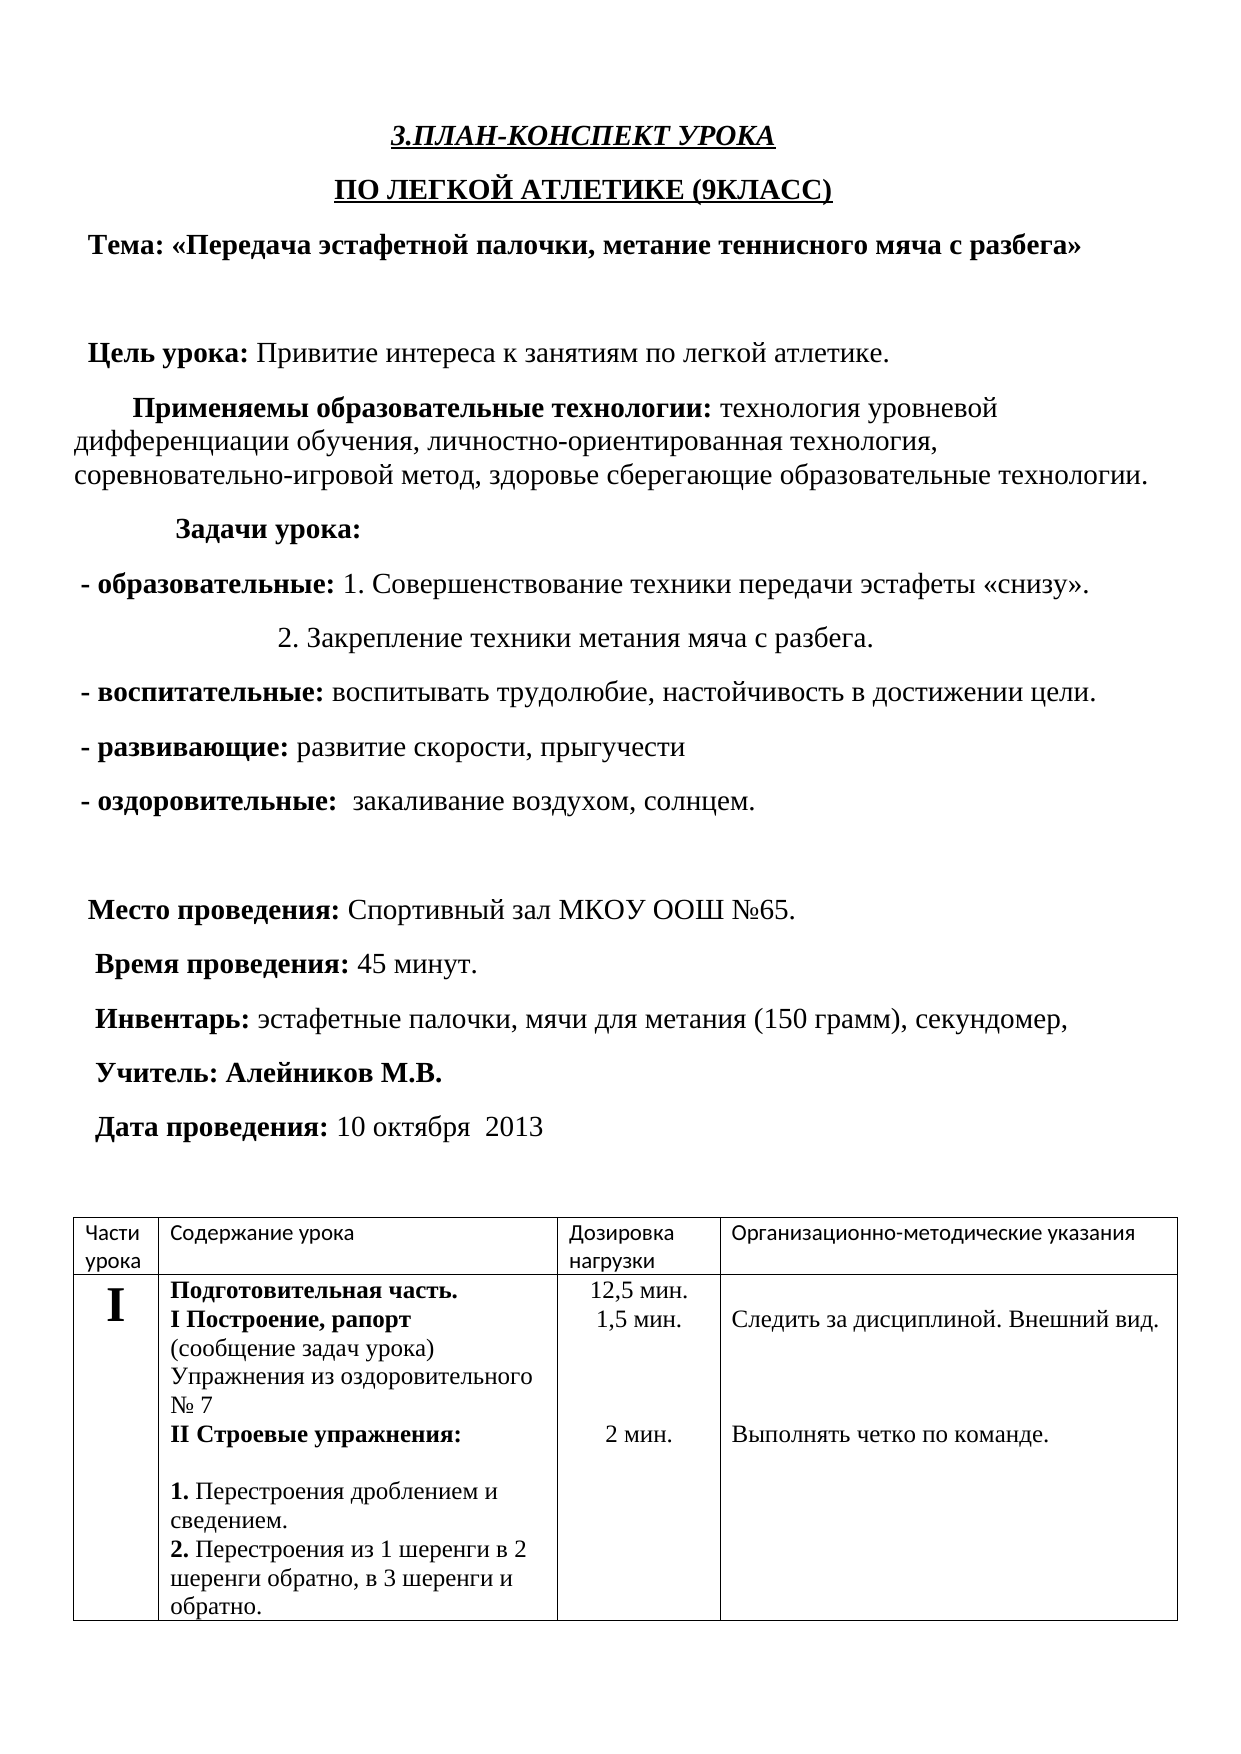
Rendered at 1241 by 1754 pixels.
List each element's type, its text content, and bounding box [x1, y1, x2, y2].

text Цель урока: Привитие интереса к занятиям по легкой атлетике. [15, 336, 1152, 369]
text Инвентарь: эстафетные палочки, мячи для метания (150 грамм), секундомер, [15, 1001, 1152, 1034]
text - оздоровительные: закаливание воздухом, солнцем. [15, 783, 1152, 817]
table_header Части урока [74, 1218, 158, 1274]
text Дата проведения: 10 октября 2013 [15, 1109, 1152, 1143]
text ПО ЛЕГКОЙ АТЛЕТИКЕ (9КЛАСС) [15, 172, 1152, 206]
table_header Организационно-методические указания [721, 1218, 1177, 1274]
text - воспитательные: воспитывать трудолюбие, настойчивость в достижении цели. [15, 674, 1152, 708]
text Время проведения: 45 минут. [15, 946, 1152, 980]
text 3.ПЛАН-КОНСПЕКТ УРОКА [15, 118, 1152, 152]
text 2. Закрепление техники метания мяча с разбега. [15, 620, 1152, 654]
text Учитель: Алейников М.В. [15, 1055, 1152, 1089]
text - образовательные: 1. Совершенствование техники передачи эстафеты «снизу». [15, 566, 1152, 599]
text Применяемы образовательные технологии: технология уровневой дифференциации обучения, личностно-ориентированная технология, соревновательно-игровой метод, здоровье сберегающие образовательные технологии. [74, 390, 1152, 491]
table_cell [721, 1275, 1177, 1620]
table_header Содержание урока [159, 1218, 557, 1274]
text - развивающие: развитие скорости, прыгучести [15, 729, 1152, 762]
table_cell I [74, 1275, 158, 1620]
text Тема: «Передача эстафетной палочки, метание теннисного мяча с разбега» [15, 227, 1152, 260]
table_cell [558, 1275, 720, 1620]
table_header Дозировка нагрузки [558, 1218, 720, 1274]
text Задачи урока: [15, 511, 1152, 545]
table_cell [159, 1275, 557, 1620]
text Место проведения: Спортивный зал МКОУ ООШ №65. [15, 892, 1152, 926]
